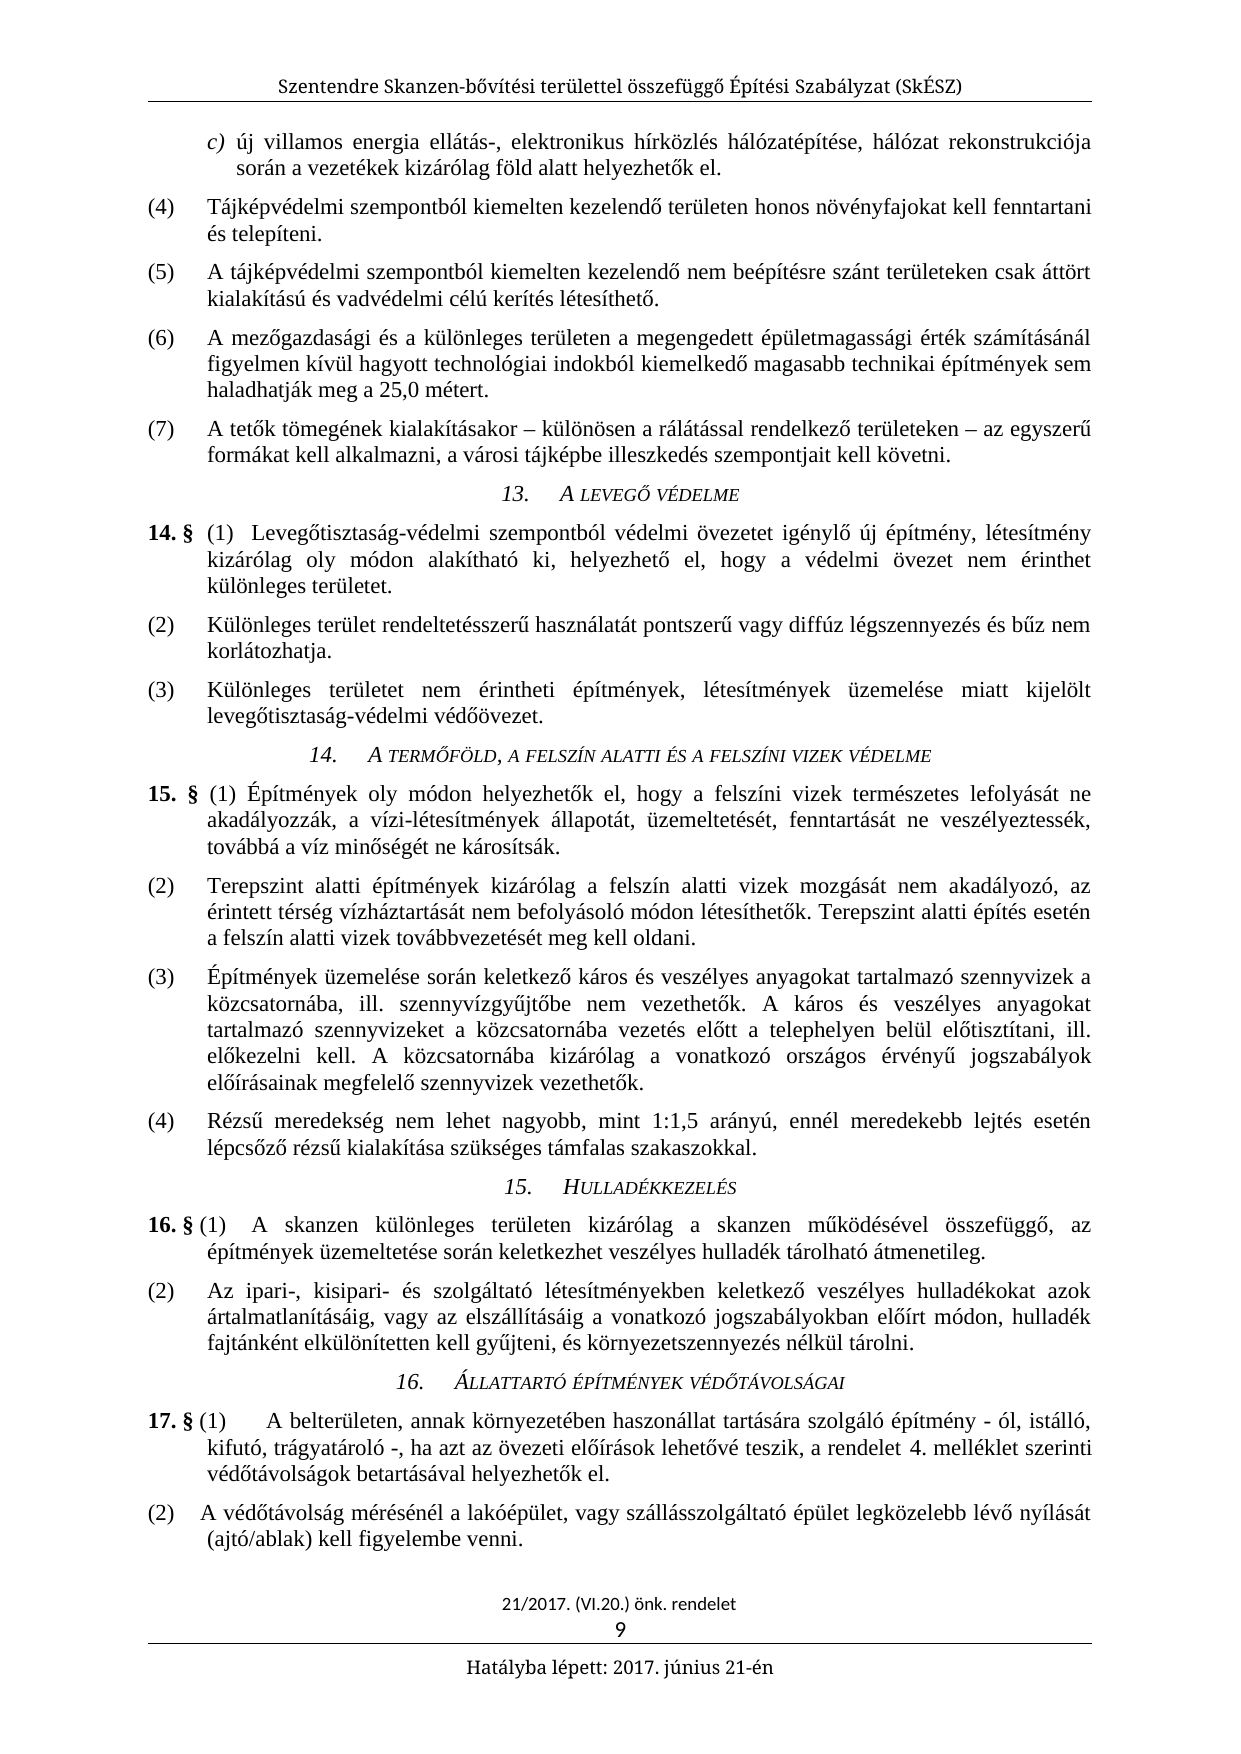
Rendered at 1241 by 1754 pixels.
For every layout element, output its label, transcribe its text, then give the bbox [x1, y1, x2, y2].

text 15. § (1) Építmények oly módon helyezhetők el, hogy a felszíni vizek természetes lefolyását ne akadályozzák, a vízi-létesítmények állapotát, üzemeltetését, fenntartását ne veszélyeztessék, továbbá a víz minőségét ne károsítsák. [148, 780, 1092, 859]
text (2) Különleges terület rendeltetésszerű használatát pontszerű vagy diffúz légszennyezés és bűz nem korlátozhatja. [148, 611, 1092, 663]
list A védőtávolság mérésénél a lakóépület, vagy szállásszolgáltató épület legközelebb lévő nyílását (ajtó/ablak) kell figyelembe venni. [148, 1499, 1092, 1551]
text (2) Az ipari-, kisipari- és szolgáltató létesítményekben keletkező veszélyes hulladékokat azok ártalmatlanításáig, vagy az elszállításáig a vonatkozó jogszabályokban előírt módon, hulladék fajtánként elkülönítetten kell gyűjteni, és környezetszennyezés nélkül tárolni. [148, 1277, 1092, 1356]
text (3) Különleges területet nem érintheti építmények, létesítmények üzemelése miatt kijelölt levegőtisztaság-védelmi védőövezet. [148, 676, 1092, 729]
text 16. Állattartó építmények védőtávolságai [148, 1368, 1092, 1395]
list A mezőgazdasági és a különleges területen a megengedett épületmagassági érték számításánál figyelmen kívül hagyott technológiai indokból kiemelkedő magasabb technikai építmények sem haladhatják meg a 25,0 métert. [148, 324, 1092, 403]
text 14. A termőföld, a felszín alatti és a felszíni vizek védelme [148, 741, 1092, 768]
text 16. § (1) A skanzen különleges területen kizárólag a skanzen működésével összefüggő, az építmények üzemeltetése során keletkezhet veszélyes hulladék tárolható átmenetileg. [148, 1212, 1092, 1264]
list új villamos energia ellátás-, elektronikus hírközlés hálózatépítése, hálózat rekonstrukciója során a vezetékek kizárólag föld alatt helyezhetők el. [207, 128, 1092, 181]
text 13. A levegő védelme [148, 480, 1092, 507]
text (2) Terepszint alatti építmények kizárólag a felszín alatti vizek mozgását nem akadályozó, az érintett térség vízháztartását nem befolyásoló módon létesíthetők. Terepszint alatti építés esetén a felszín alatti vizek továbbvezetését meg kell oldani. [148, 872, 1092, 951]
text (4) Rézsű meredekség nem lehet nagyobb, mint 1:1,5 arányú, ennél meredekebb lejtés esetén lépcsőző rézsű kialakítása szükséges támfalas szakaszokkal. [148, 1107, 1092, 1160]
text (4) Tájképvédelmi szempontból kiemelten kezelendő területen honos növényfajokat kell fenntartani és telepíteni. [148, 193, 1092, 246]
list A tetők tömegének kialakításakor – különösen a rálátással rendelkező területeken – az egyszerű formákat kell alkalmazni, a városi tájképbe illeszkedés szempontjait kell követni. [148, 415, 1092, 468]
text (5) A tájképvédelmi szempontból kiemelten kezelendő nem beépítésre szánt területeken csak áttört kialakítású és vadvédelmi célú kerítés létesíthető. [148, 258, 1092, 311]
list 17. § (1) A belterületen, annak környezetében haszonállat tartására szolgáló építmény - ól, istálló, kifutó, trágyatároló -, ha azt az övezeti előírások lehetővé teszik, a rendelet 4. melléklet szerinti védőtávolságok betartásával helyezhetők el. [148, 1407, 1092, 1486]
text 14. § (1) Levegőtisztaság-védelmi szempontból védelmi övezetet igénylő új építmény, létesítmény kizárólag oly módon alakítható ki, helyezhető el, hogy a védelmi övezet nem érinthet különleges területet. [148, 519, 1092, 598]
text 15. Hulladékkezelés [148, 1173, 1092, 1199]
text (3) Építmények üzemelése során keletkező káros és veszélyes anyagokat tartalmazó szennyvizek a közcsatornába, ill. szennyvízgyűjtőbe nem vezethetők. A káros és veszélyes anyagokat tartalmazó szennyvizeket a közcsatornába vezetés előtt a telephelyen belül előtisztítani, ill. előkezelni kell. A közcsatornába kizárólag a vonatkozó országos érvényű jogszabályok előírásainak megfelelő szennyvizek vezethetők. [148, 963, 1092, 1095]
